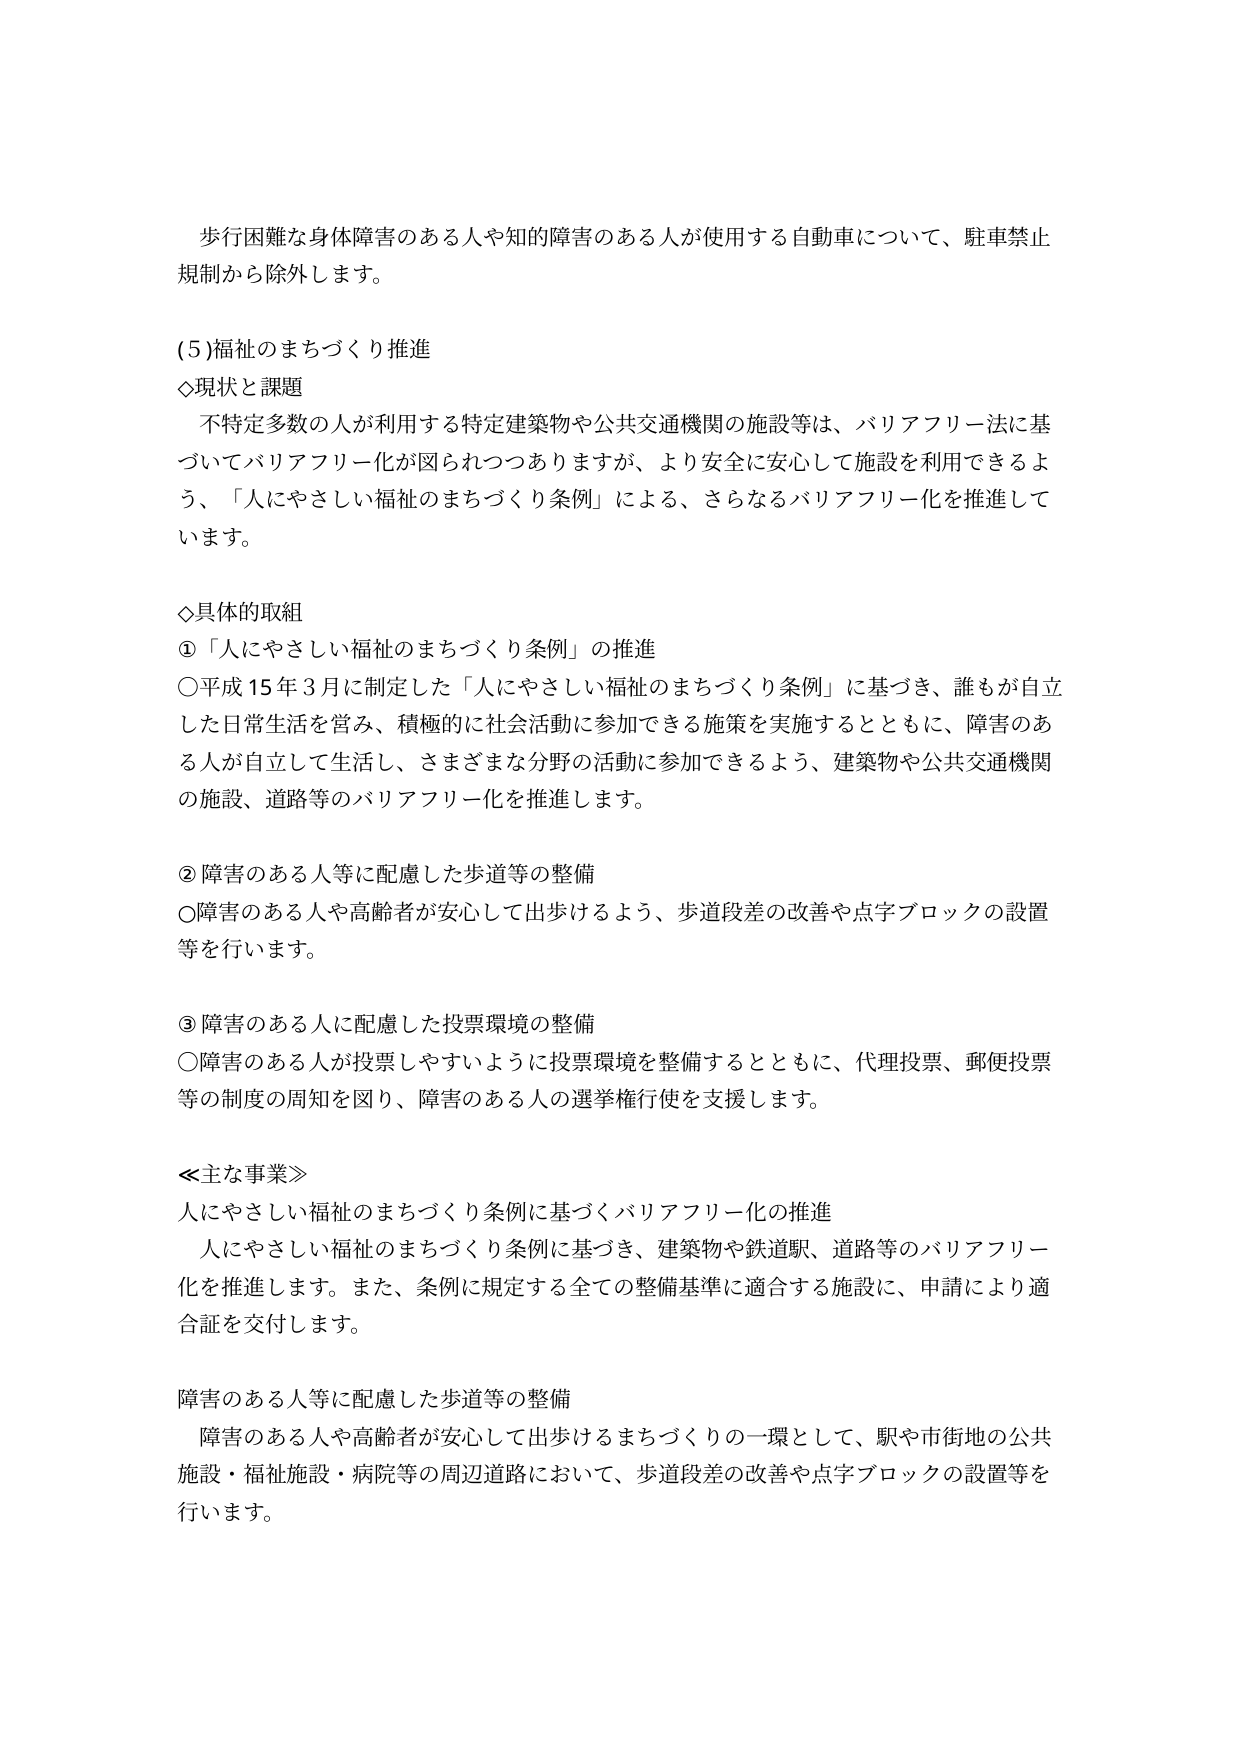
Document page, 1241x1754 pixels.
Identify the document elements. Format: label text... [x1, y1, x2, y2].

text 不特定多数の人が利用する特定建築物や公共交通機関の施設等は、バリアフリー法に基づいてバリアフリー化が図られつつありますが、より安全に安心して施設を利用できるよう、「人にやさしい福祉のまちづくり条例」による、さらなるバリアフリー化を推進しています。 [177, 404, 1063, 554]
text 〇障害のある人が投票しやすいように投票環境を整備するとともに、代理投票、郵便投票等の制度の周知を図り、障害のある人の選挙権行使を支援します。 [177, 1042, 1063, 1117]
text ◇現状と課題 [177, 367, 1063, 404]
text 障害のある人や高齢者が安心して出歩けるまちづくりの一環として、駅や市街地の公共施設・福祉施設・病院等の周辺道路において、歩道段差の改善や点字ブロックの設置等を行います。 [177, 1417, 1063, 1529]
text 障害のある人等に配慮した歩道等の整備 [177, 1379, 1063, 1417]
text ①「人にやさしい福祉のまちづくり条例」の推進 [177, 629, 1063, 667]
text 人にやさしい福祉のまちづくり条例に基づくバリアフリー化の推進 [177, 1192, 1063, 1229]
text ○障害のある人や高齢者が安心して出歩けるよう、歩道段差の改善や点字ブロックの設置等を行います。 [177, 892, 1063, 967]
text (５)福祉のまちづくり推進 [177, 329, 1063, 367]
text 歩行困難な身体障害のある人や知的障害のある人が使用する自動車について、駐車禁止規制から除外します。 [177, 217, 1063, 292]
text ②障害のある人等に配慮した歩道等の整備 [177, 854, 1063, 892]
text ◇具体的取組 [177, 592, 1063, 629]
text 人にやさしい福祉のまちづくり条例に基づき、建築物や鉄道駅、道路等のバリアフリー化を推進します。また、条例に規定する全ての整備基準に適合する施設に、申請により適合証を交付します。 [177, 1229, 1063, 1342]
text ≪主な事業≫ [177, 1154, 1063, 1192]
text ③障害のある人に配慮した投票環境の整備 [177, 1004, 1063, 1042]
text 〇平成15年３月に制定した「人にやさしい福祉のまちづくり条例」に基づき、誰もが自立した日常生活を営み、積極的に社会活動に参加できる施策を実施するとともに、障害のある人が自立して生活し、さまざまな分野の活動に参加できるよう、建築物や公共交通機関の施設、道路等のバリアフリー化を推進します。 [177, 667, 1063, 817]
